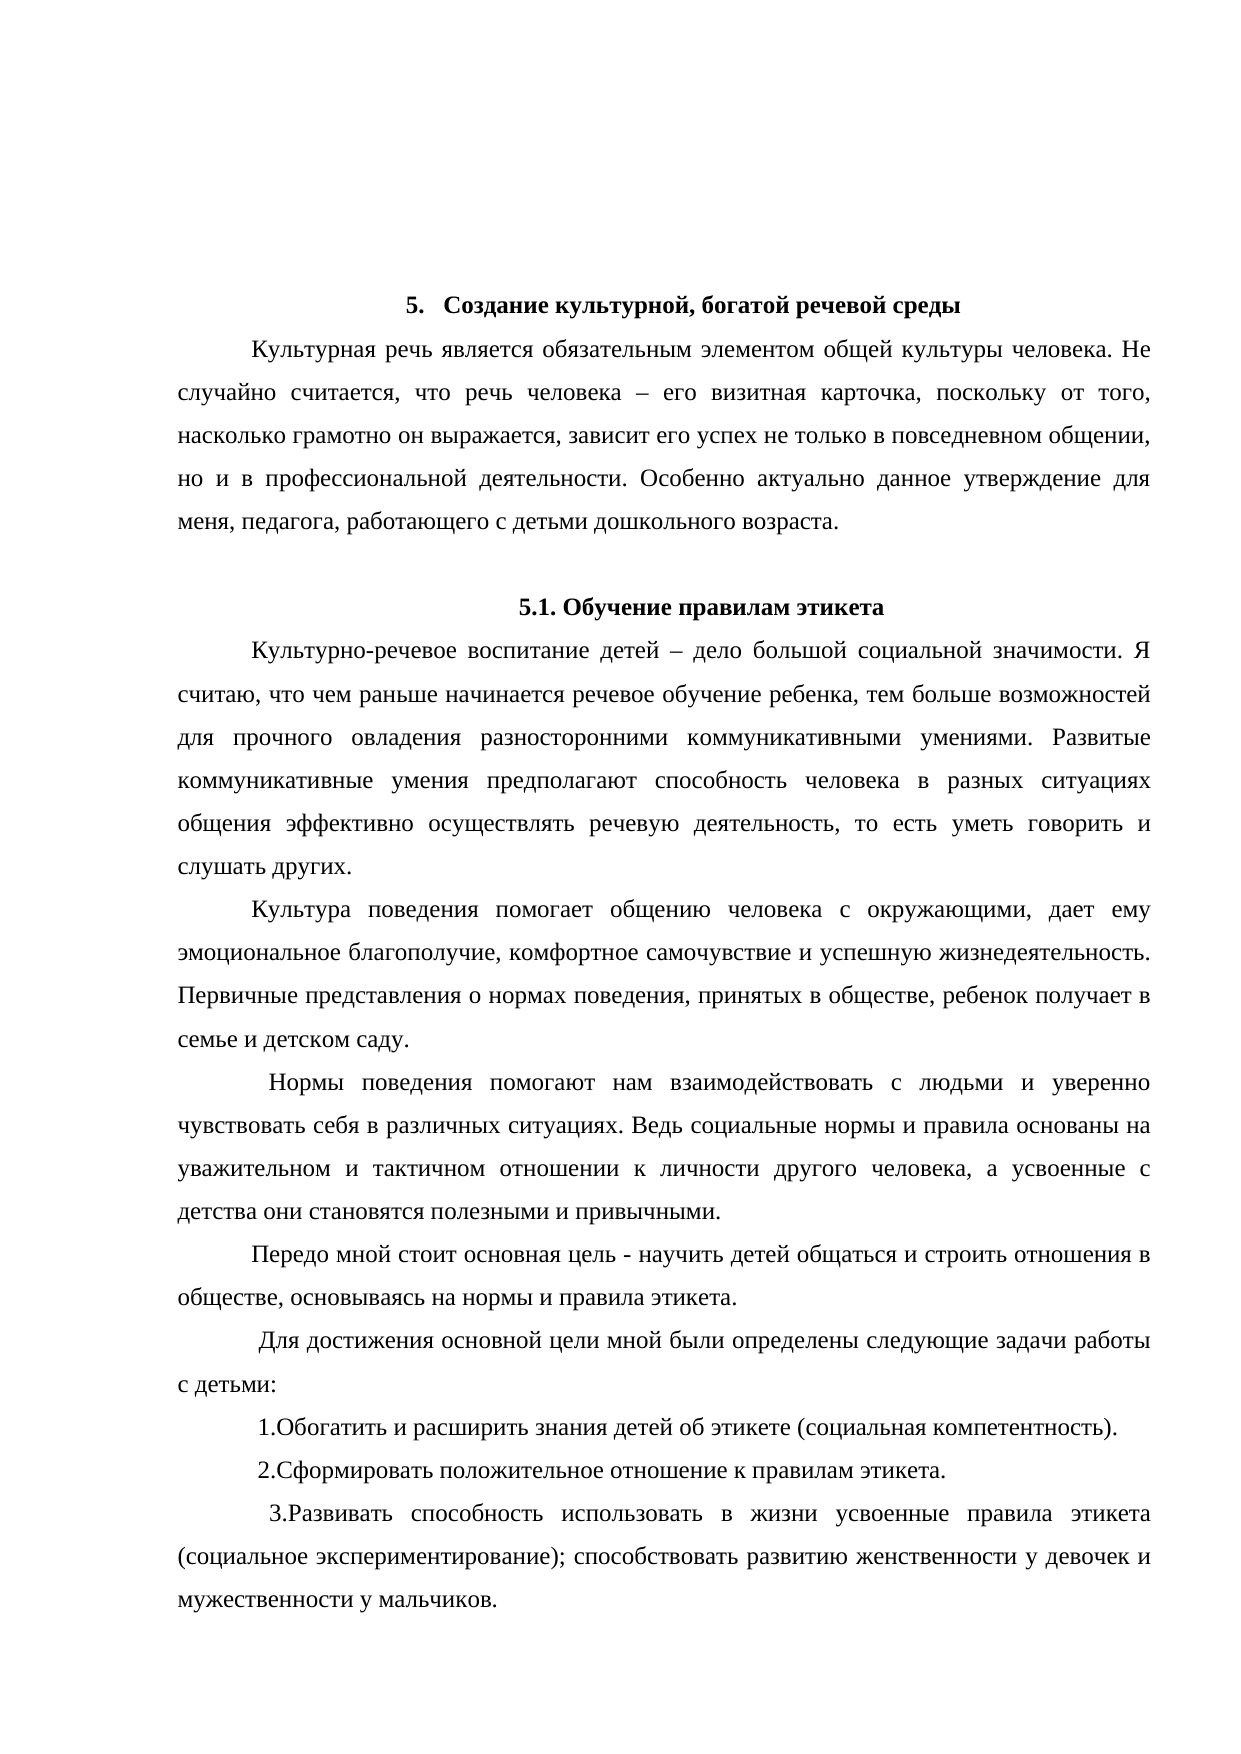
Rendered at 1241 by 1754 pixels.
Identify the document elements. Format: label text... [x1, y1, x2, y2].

text Культура поведения помогает общению человека с окружающими, дает ему эмоциональное благополучие, комфортное самочувствие и успешную жизнедеятельность. Первичные представления о нормах поведения, принятых в обществе, ребенок получает в семье и детском саду. [177, 894, 1152, 1052]
text 2.Сформировать положительное отношение к правилам этикета. [177, 1455, 1152, 1484]
text Для достижения основной цели мной были определены следующие задачи работы с детьми: [177, 1326, 1152, 1397]
text Нормы поведения помогают нам взаимодействовать с людьми и уверенно чувствовать себя в различных ситуациях. Ведь социальные нормы и правила основаны на уважительном и тактичном отношении к личности другого человека, а усвоенные с детства они становятся полезными и привычными. [177, 1067, 1152, 1225]
text Культурная речь является обязательным элементом общей культуры человека. Не случайно считается, что речь человека – его визитная карточка, поскольку от того, насколько грамотно он выражается, зависит его успех не только в повседневном общении, но и в профессиональной деятельности. Особенно актуально данное утверждение для меня, педагога, работающего с детьми дошкольного возраста. [177, 334, 1152, 535]
text Передо мной стоит основная цель - научить детей общаться и строить отношения в обществе, основываясь на нормы и правила этикета. [177, 1239, 1152, 1311]
text Культурно-речевое воспитание детей – дело большой социальной значимости. Я считаю, что чем раньше начинается речевое обучение ребенка, тем больше возможностей для прочного овладения разносторонними коммуникативными умениями. Развитые коммуникативные умения предполагают способность человека в разных ситуациях общения эффективно осуществлять речевую деятельность, то есть уметь говорить и слушать других. [177, 636, 1152, 880]
text 3.Развивать способность использовать в жизни усвоенные правила этикета (социальное экспериментирование); способствовать развитию женственности у девочек и мужественности у мальчиков. [177, 1498, 1152, 1613]
text 5.1. Обучение правилам этикета [177, 592, 1152, 621]
list Создание культурной, богатой речевой среды [215, 291, 1152, 319]
text 1.Обогатить и расширить знания детей об этикете (социальная компетентность). [177, 1412, 1152, 1441]
